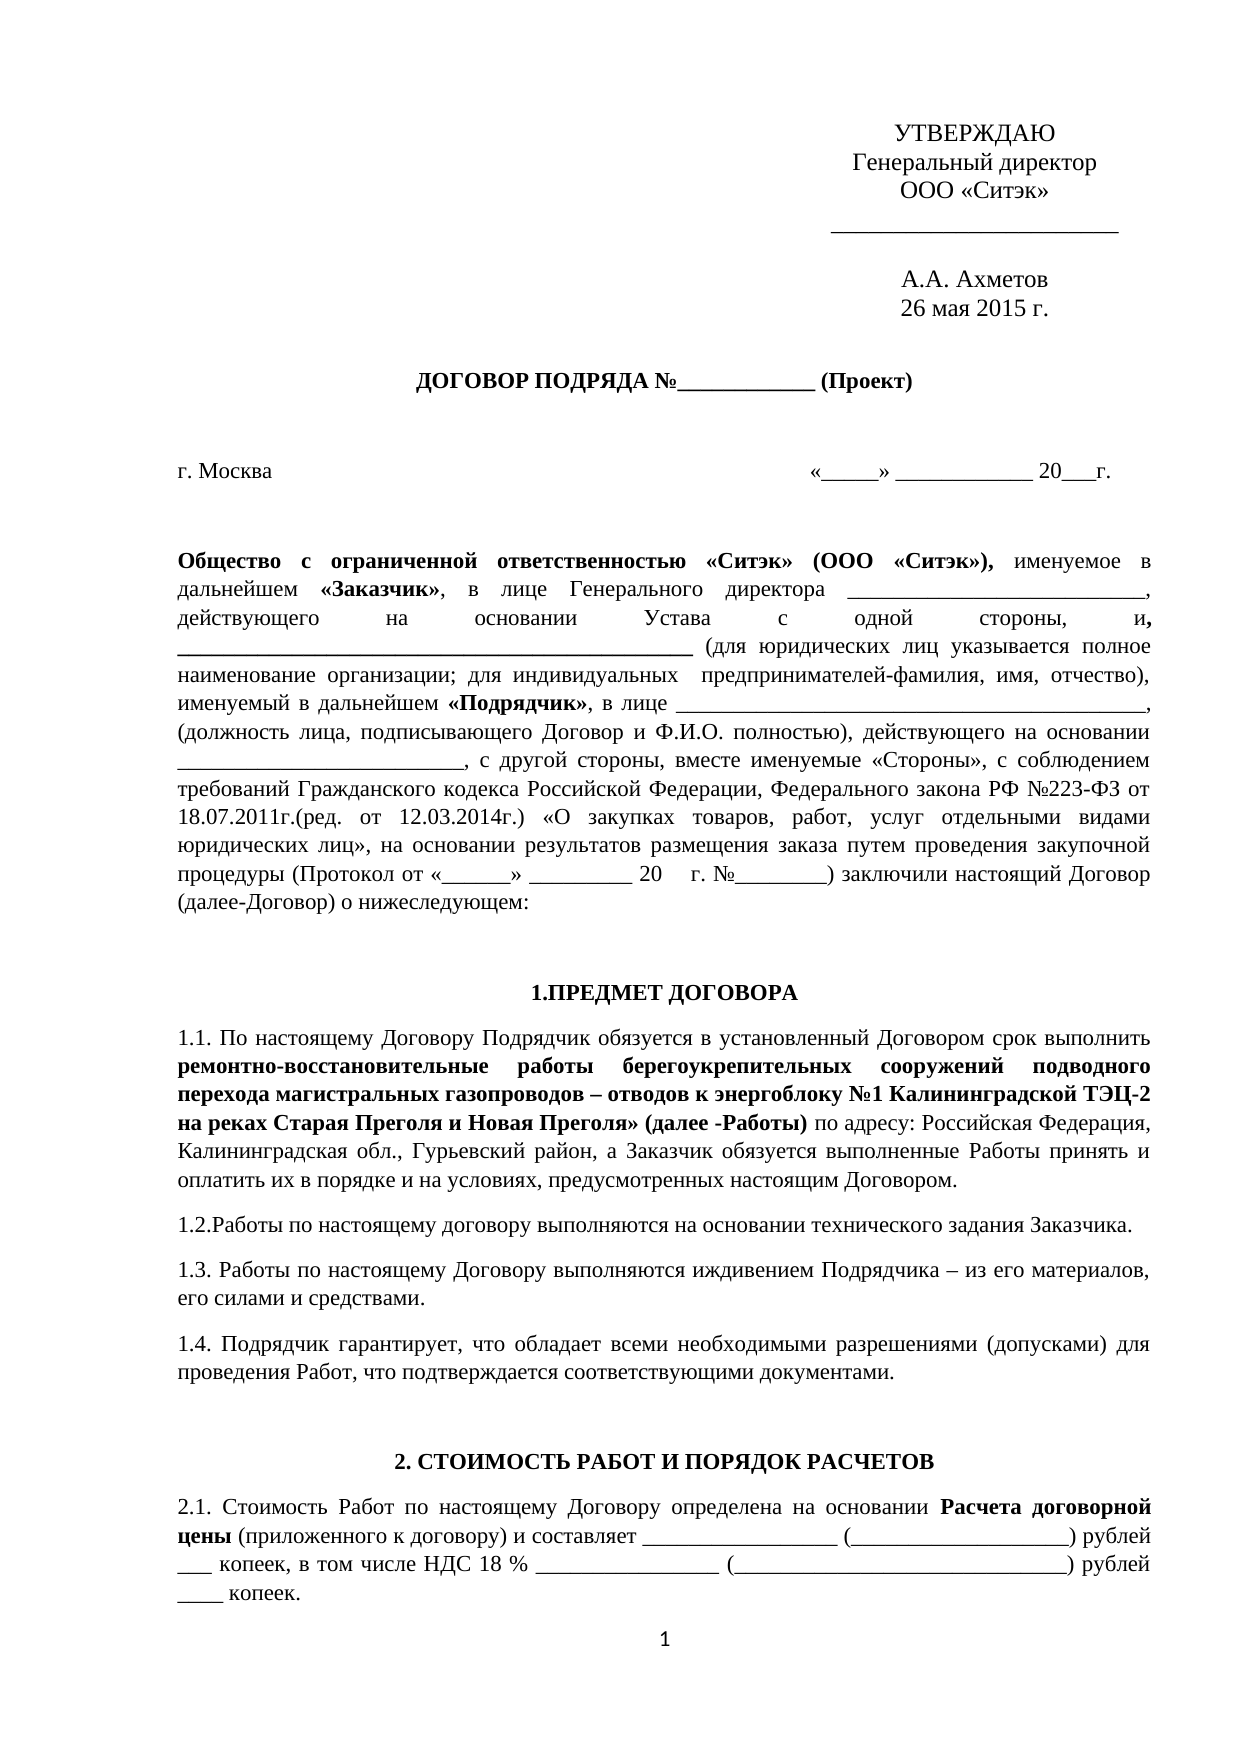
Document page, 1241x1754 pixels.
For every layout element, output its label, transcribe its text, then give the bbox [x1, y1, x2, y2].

text 1.1. По настоящему Договору Подрядчик обязуется в установленный Договором срок выполнить ремонтно-восстановительные работы берегоукрепительных сооружений подводного перехода магистральных газопроводов – отводов к энергоблоку №1 Калининградской ТЭЦ-2 на реках Старая Преголя и Новая Преголя» (далее -Работы) по адресу: Российская Федерация, Калининградская обл., Гурьевский район, а Заказчик обязуется выполненные Работы принять и оплатить их в порядке и на условиях, предусмотренных настоящим Договором. [177, 1024, 1152, 1192]
text 1.ПРЕДМЕТ ДОГОВОРА [177, 978, 1152, 1005]
text 1.2.Работы по настоящему договору выполняются на основании технического задания Заказчика. [177, 1211, 1152, 1237]
table_header УТВЕРЖДАЮ [812, 118, 1137, 147]
text ДОГОВОР ПОДРЯДА №____________ (Проект) [177, 367, 1152, 393]
text 1.3. Работы по настоящему Договору выполняются иждивением Подрядчика – из его материалов, его силами и средствами. [177, 1256, 1152, 1311]
text 2. СТОИМОСТЬ РАБОТ И ПОРЯДОК РАСЧЕТОВ [177, 1448, 1152, 1474]
table_cell _______________________ [812, 207, 1137, 264]
table_cell 26 мая 2015 г. [812, 293, 1137, 322]
table_cell А.А. Ахметов [812, 264, 1137, 293]
text г. Москва «_____» ____________ 20___г. [177, 457, 1152, 483]
table_cell Генеральный директор ООО «Ситэк» [812, 147, 1137, 207]
text 1.4. Подрядчик гарантирует, что обладает всеми необходимыми разрешениями (допусками) для проведения Работ, что подтверждается соответствующими документами. [177, 1329, 1152, 1384]
text 2.1. Стоимость Работ по настоящему Договору определена на основании Расчета договорной цены (приложенного к договору) и составляет _________________ (___________________) рублей ___ копеек, в том числе НДС 18 % ________________ (_____________________________) рублей ____ копеек. [177, 1493, 1152, 1605]
text Общество с ограниченной ответственностью «Ситэк» (ООО «Ситэк»), именуемое в дальнейшем «Заказчик», в лице Генерального директора __________________________, действующего на основании Устава с одной стороны, и, _____________________________________________ (для юридических лиц указывается полное наименование организации; для индивидуальных предпринимателей-фамилия, имя, отчество), именуемый в дальнейшем «Подрядчик», в лице _________________________________________, (должность лица, подписывающего Договор и Ф.И.О. полностью), действующего на основании _________________________, с другой стороны, вместе именуемые «Стороны», с соблюдением требований Гражданского кодекса Российской Федерации, Федерального закона РФ №223-ФЗ от 18.07.2011г.(ред. от 12.03.2014г.) «О закупках товаров, работ, услуг отдельными видами юридических лиц», на основании результатов размещения заказа путем проведения закупочной процедуры (Протокол от «______» _________ 20 г. №________) заключили настоящий Договор (далее-Договор) о нижеследующем: [177, 547, 1152, 915]
